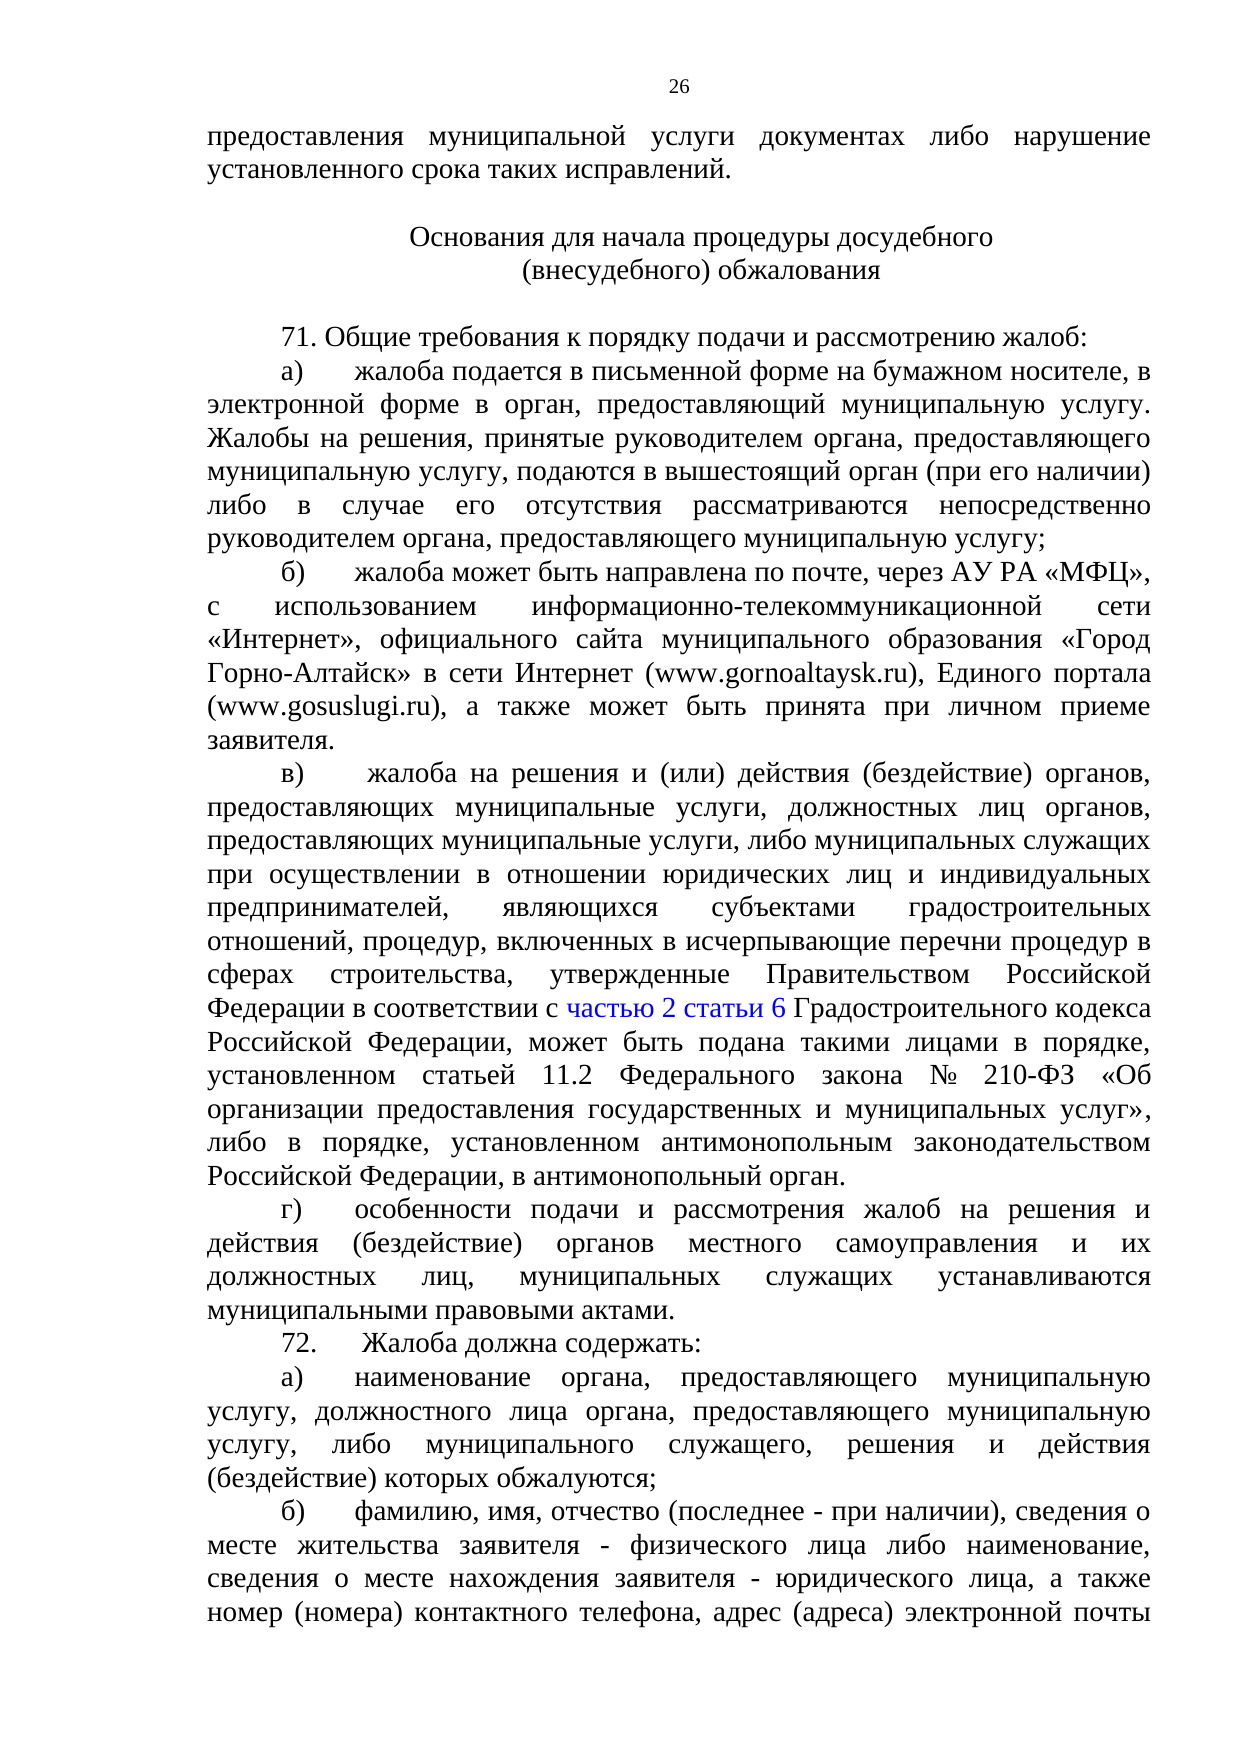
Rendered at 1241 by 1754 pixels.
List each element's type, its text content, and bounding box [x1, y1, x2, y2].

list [207, 118, 1152, 185]
text Основания для начала процедуры досудебного [251, 219, 1152, 252]
text 71. Общие требования к порядку подачи и рассмотрению жалоб: [207, 319, 1152, 353]
list жалоба подается в письменной форме на бумажном носителе, в электронной форме в орган, предоставляющий муниципальную услугу. Жалобы на решения, принятые руководителем органа, предоставляющего муниципальную услугу, подаются в вышестоящий орган (при его наличии) либо в случае его отсутствия рассматриваются непосредственно руководителем органа, предоставляющего муниципальную услугу; [207, 353, 1152, 554]
list жалоба может быть направлена по почте, через АУ РА «МФЦ», с использованием информационно-телекоммуникационной сети «Интернет», официального сайта муниципального образования «Город Горно-Алтайск» в сети Интернет (www.gornoaltaysk.ru), Единого портала (www.gosuslugi.ru), а также может быть принята при личном приеме заявителя. [207, 554, 1152, 755]
list Жалоба должна содержать: [207, 1326, 1152, 1359]
list жалоба на решения и (или) действия (бездействие) органов, предоставляющих муниципальные услуги, должностных лиц органов, предоставляющих муниципальные услуги, либо муниципальных служащих при осуществлении в отношении юридических лиц и индивидуальных предпринимателей, являющихся субъектами градостроительных отношений, процедур, включенных в исчерпывающие перечни процедур в сферах строительства, утвержденные Правительством Российской Федерации в соответствии с частью 2 статьи 6 Градостроительного кодекса Российской Федерации, может быть подана такими лицами в порядке, установленном статьей 11.2 Федерального закона № 210-ФЗ «Об организации предоставления государственных и муниципальных услуг», либо в порядке, установленном антимонопольным законодательством Российской Федерации, в антимонопольный орган. [207, 755, 1152, 1191]
list особенности подачи и рассмотрения жалоб на решения и действия (бездействие) органов местного самоуправления и их должностных лиц, муниципальных служащих устанавливаются муниципальными правовыми актами. [207, 1191, 1152, 1326]
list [207, 1493, 1152, 1627]
list наименование органа, предоставляющего муниципальную услугу, должностного лица органа, предоставляющего муниципальную услугу, либо муниципального служащего, решения и действия (бездействие) которых обжалуются; [207, 1359, 1152, 1493]
text (внесудебного) обжалования [251, 252, 1152, 286]
